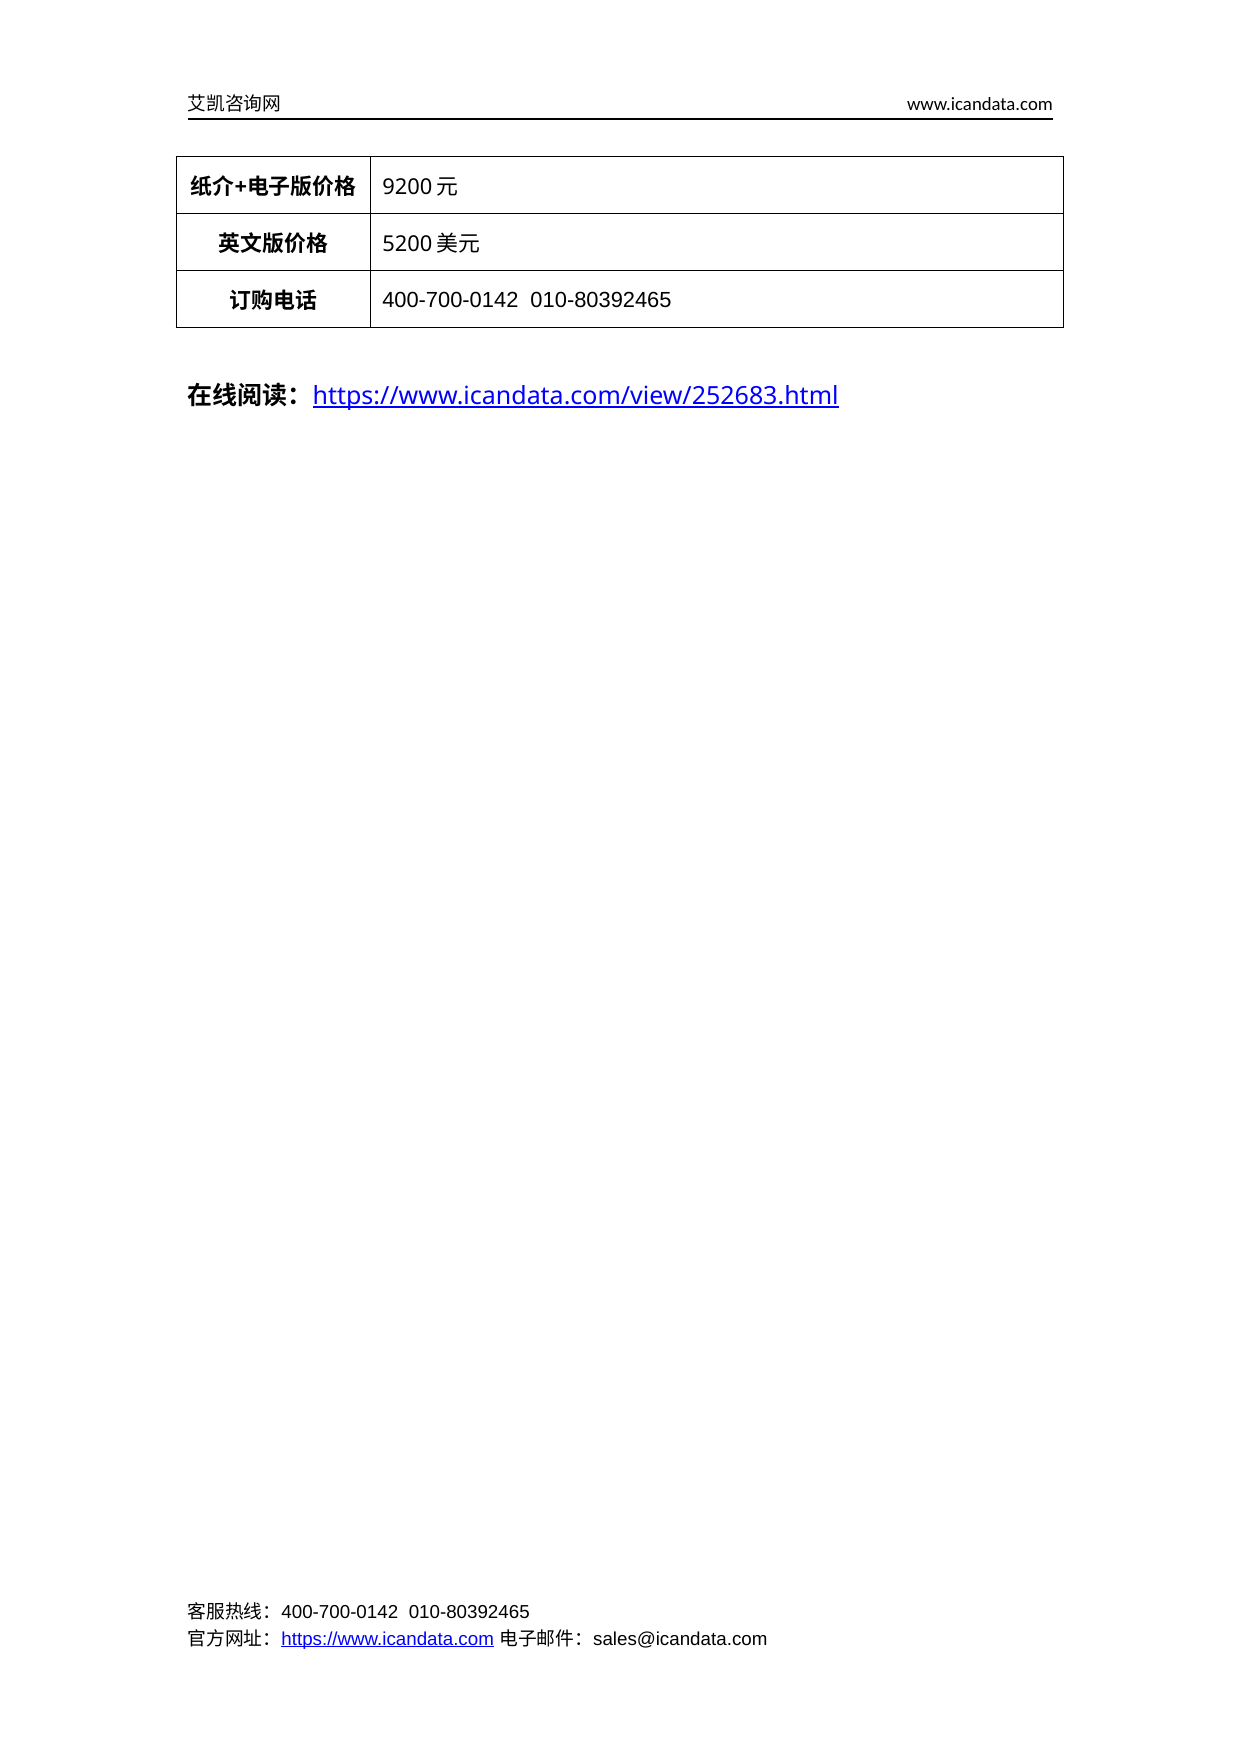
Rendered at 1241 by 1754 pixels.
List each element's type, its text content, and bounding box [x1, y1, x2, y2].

table_cell 400-700-0142 010-80392465 [371, 271, 1063, 327]
table_cell 订购电话 [177, 271, 370, 327]
table_cell 纸介+电子版价格 [177, 157, 370, 213]
table_cell 英文版价格 [177, 214, 370, 270]
table_cell 9200元 [371, 157, 1063, 213]
table_cell 5200美元 [371, 214, 1063, 270]
text 在线阅读：https://www.icandata.com/view/252683.html [187, 361, 1053, 426]
